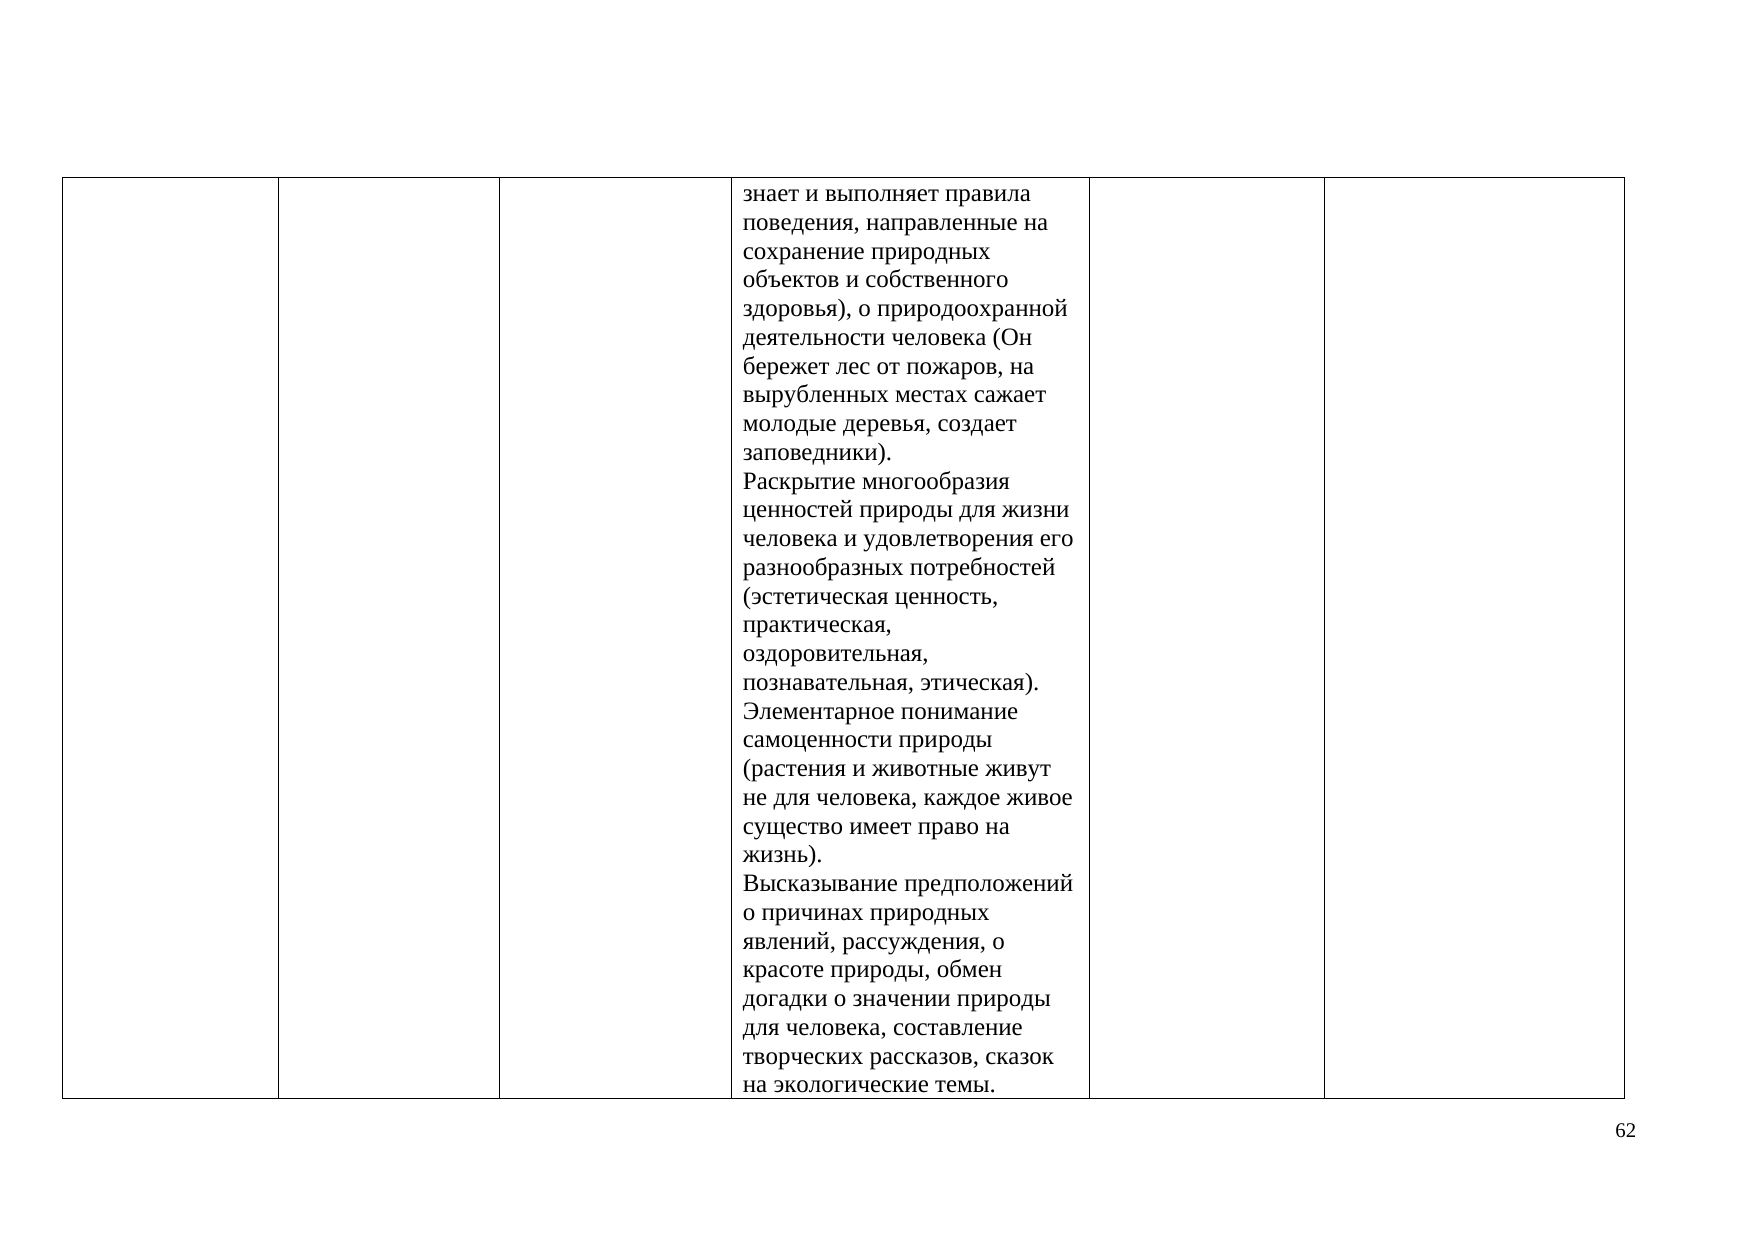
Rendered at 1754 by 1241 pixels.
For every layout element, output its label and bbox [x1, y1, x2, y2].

table_cell [732, 178, 1089, 1098]
table_cell [500, 178, 731, 1098]
table_cell [1090, 178, 1324, 1098]
table_cell [279, 178, 499, 1098]
table_cell [63, 178, 278, 1098]
table_cell [1325, 178, 1624, 1098]
